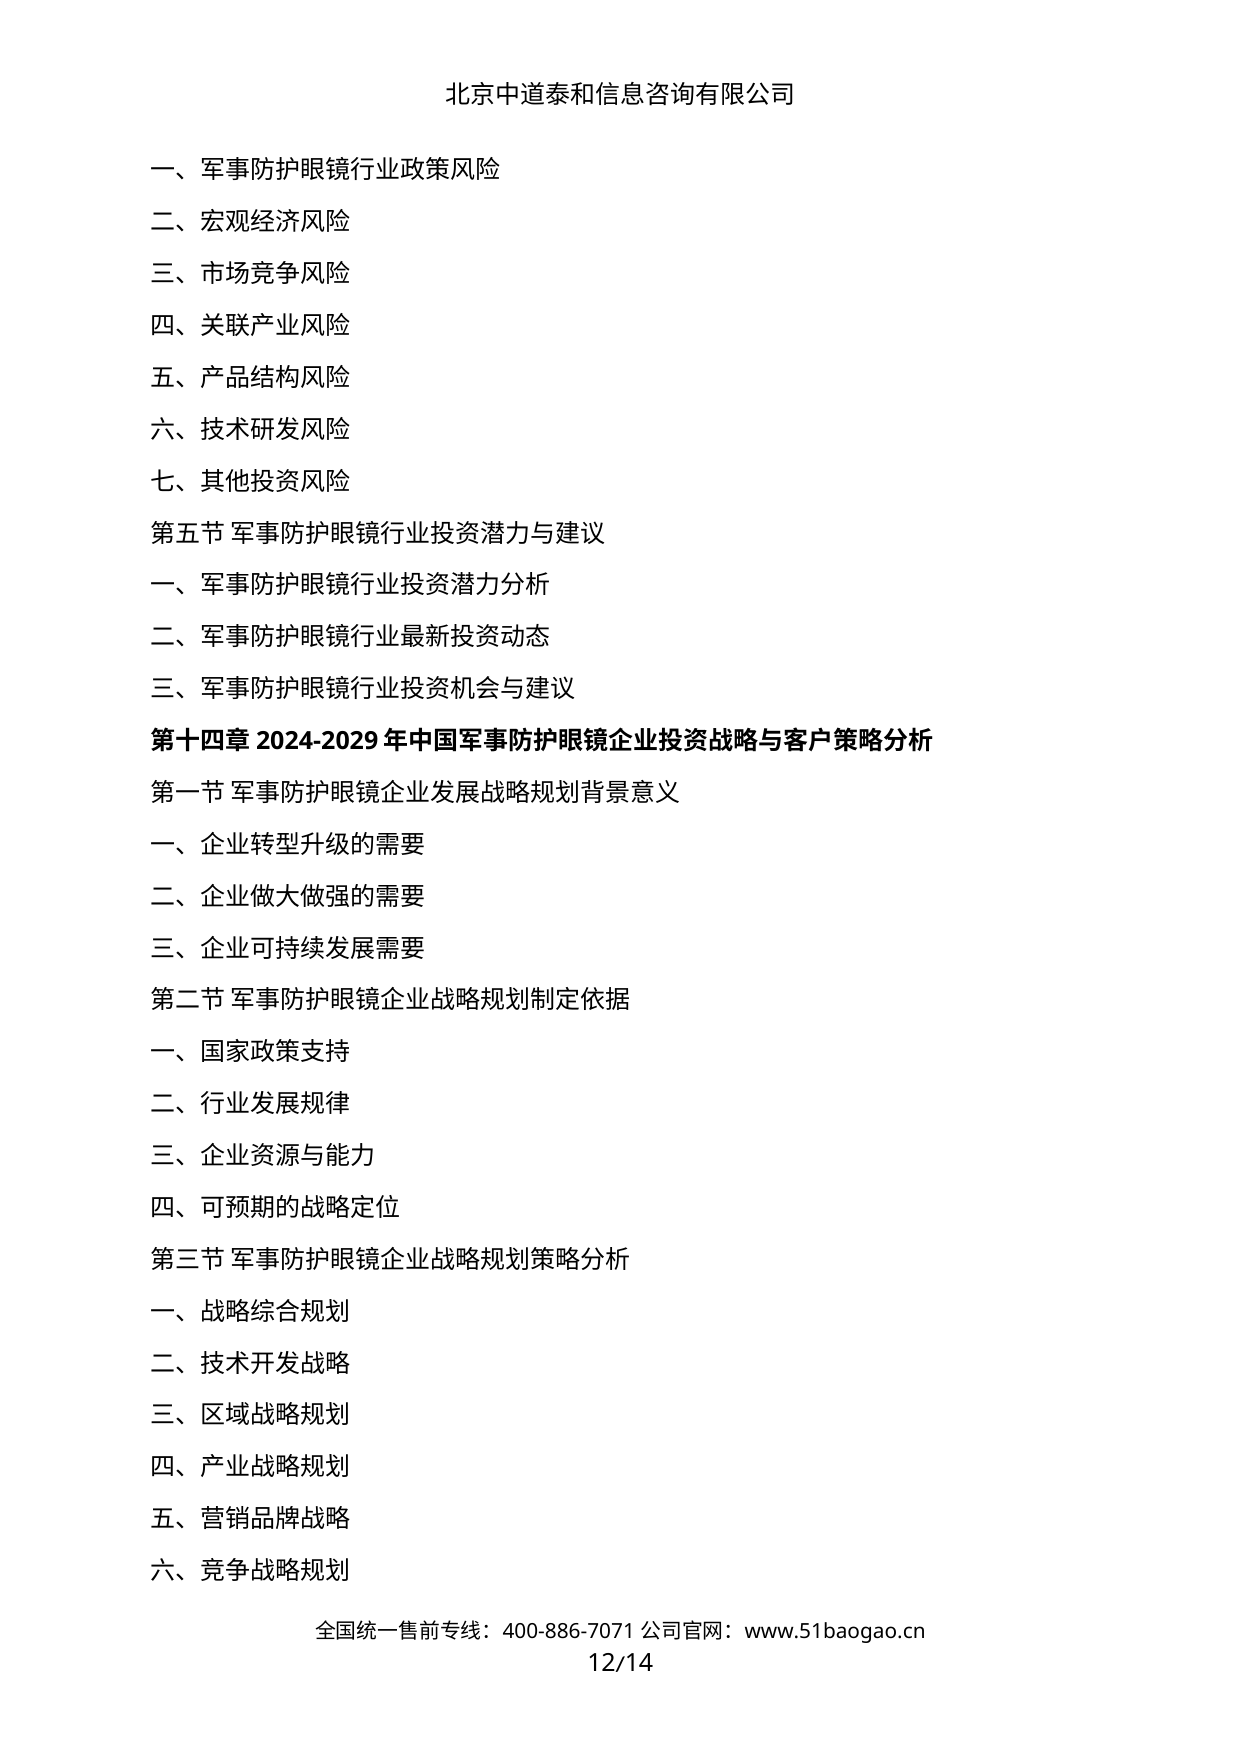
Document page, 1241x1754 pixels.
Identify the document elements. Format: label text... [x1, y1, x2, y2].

text 第二节 军事防护眼镜企业战略规划制定依据 [150, 980, 1090, 1016]
text 三、区域战略规划 [150, 1395, 1090, 1431]
text 第三节 军事防护眼镜企业战略规划策略分析 [150, 1239, 1090, 1276]
text 二、行业发展规律 [150, 1084, 1090, 1120]
text 六、竞争战略规划 [150, 1551, 1090, 1587]
text 三、军事防护眼镜行业投资机会与建议 [150, 669, 1090, 705]
text 一、军事防护眼镜行业政策风险 [150, 150, 1090, 186]
text 三、企业可持续发展需要 [150, 928, 1090, 964]
text 二、企业做大做强的需要 [150, 876, 1090, 912]
text 二、宏观经济风险 [150, 202, 1090, 238]
text 三、企业资源与能力 [150, 1136, 1090, 1172]
text 一、战略综合规划 [150, 1291, 1090, 1327]
text 一、军事防护眼镜行业投资潜力分析 [150, 565, 1090, 601]
text 七、其他投资风险 [150, 461, 1090, 497]
text 四、产业战略规划 [150, 1447, 1090, 1483]
text 第十四章 2024-2029年中国军事防护眼镜企业投资战略与客户策略分析 [150, 721, 1090, 757]
text 四、可预期的战略定位 [150, 1187, 1090, 1224]
text 第五节 军事防护眼镜行业投资潜力与建议 [150, 513, 1090, 549]
text 二、军事防护眼镜行业最新投资动态 [150, 617, 1090, 653]
text 五、产品结构风险 [150, 357, 1090, 394]
text 二、技术开发战略 [150, 1343, 1090, 1379]
text 一、国家政策支持 [150, 1032, 1090, 1068]
text 六、技术研发风险 [150, 409, 1090, 446]
text 一、企业转型升级的需要 [150, 824, 1090, 861]
text 三、市场竞争风险 [150, 254, 1090, 290]
text 五、营销品牌战略 [150, 1499, 1090, 1535]
text 第一节 军事防护眼镜企业发展战略规划背景意义 [150, 772, 1090, 809]
text 四、关联产业风险 [150, 306, 1090, 342]
